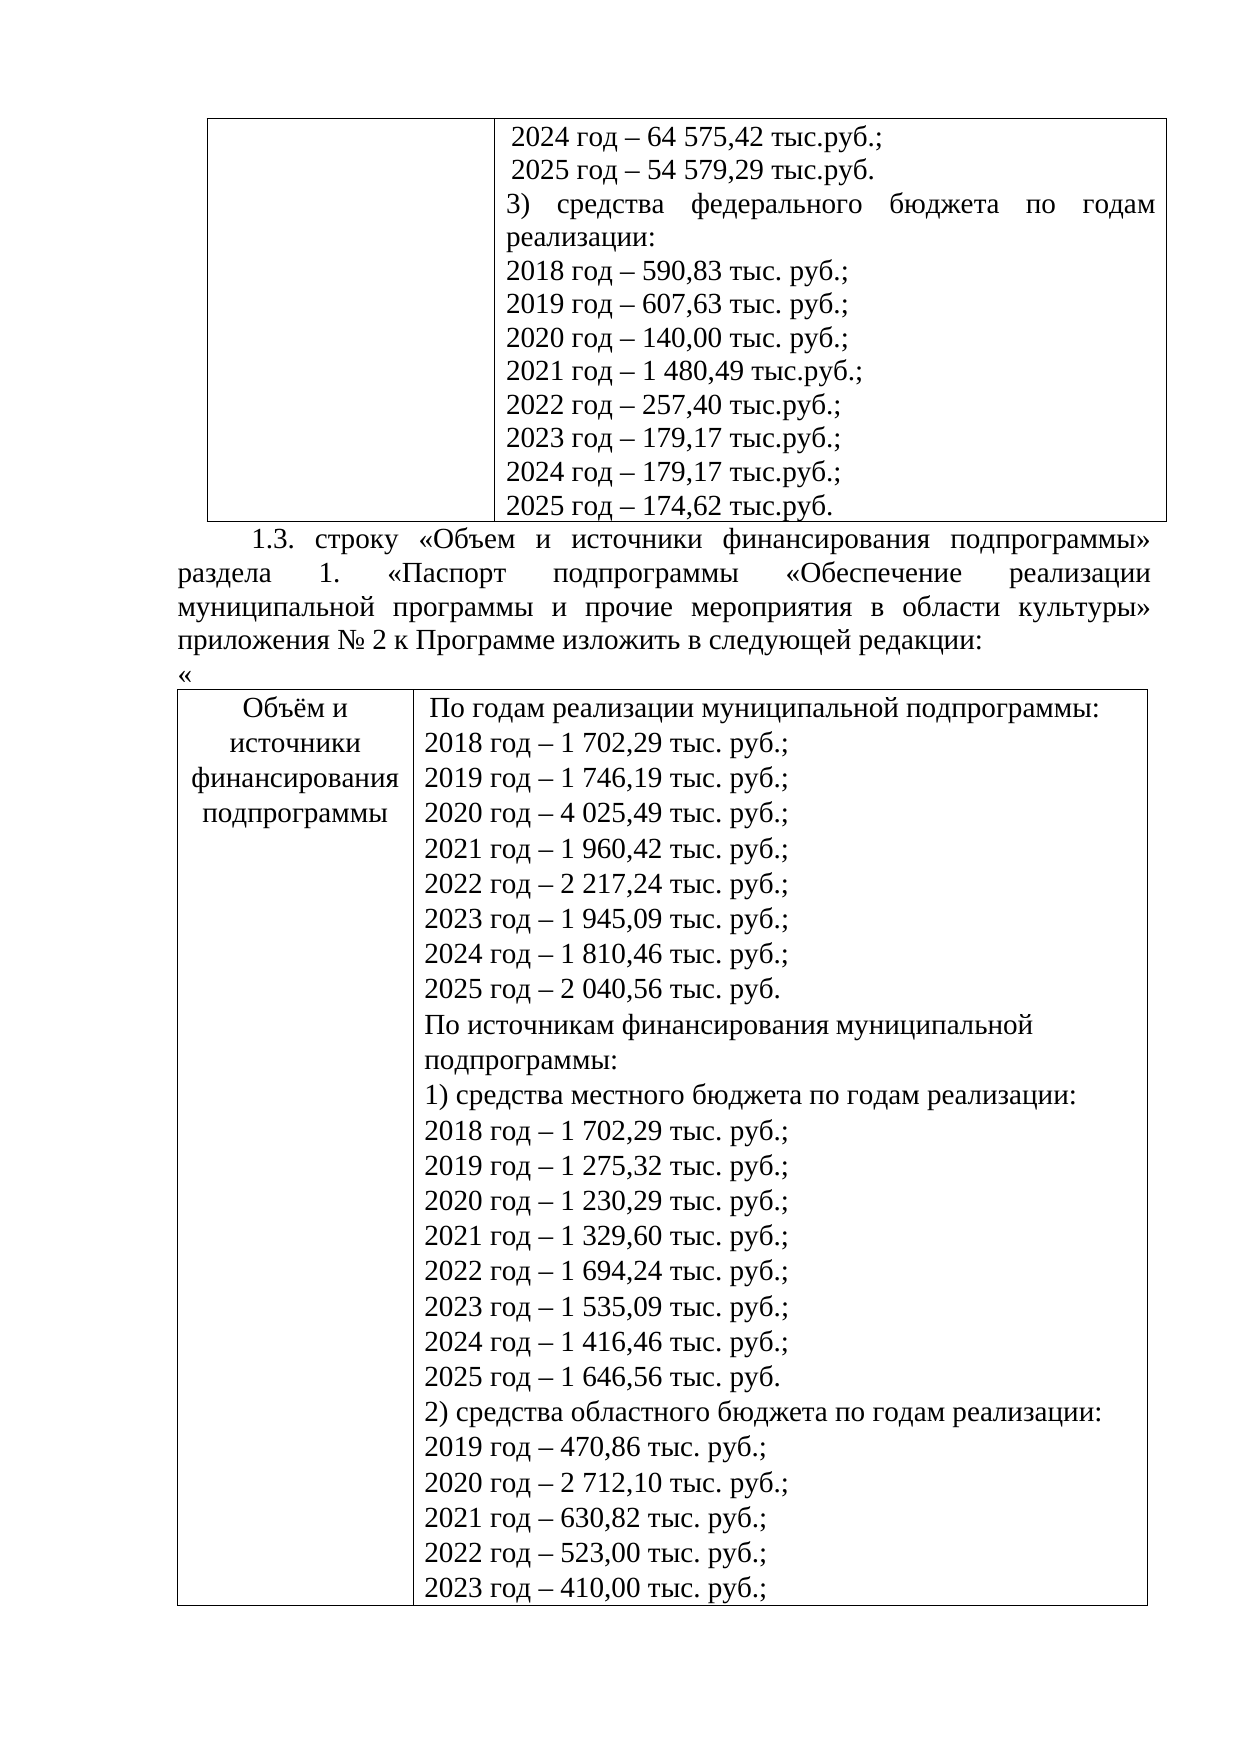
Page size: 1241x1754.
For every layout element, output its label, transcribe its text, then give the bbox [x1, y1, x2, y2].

text 1.3. строку «Объем и источники финансирования подпрограммы» раздела 1. «Паспорт подпрограммы «Обеспечение реализации муниципальной программы и прочие мероприятия в области культуры» приложения № 2 к Программе изложить в следующей редакции: [177, 522, 1152, 656]
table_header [414, 690, 1147, 1605]
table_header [178, 690, 413, 1605]
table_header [208, 119, 494, 521]
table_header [495, 119, 1166, 521]
text « [177, 656, 1152, 689]
